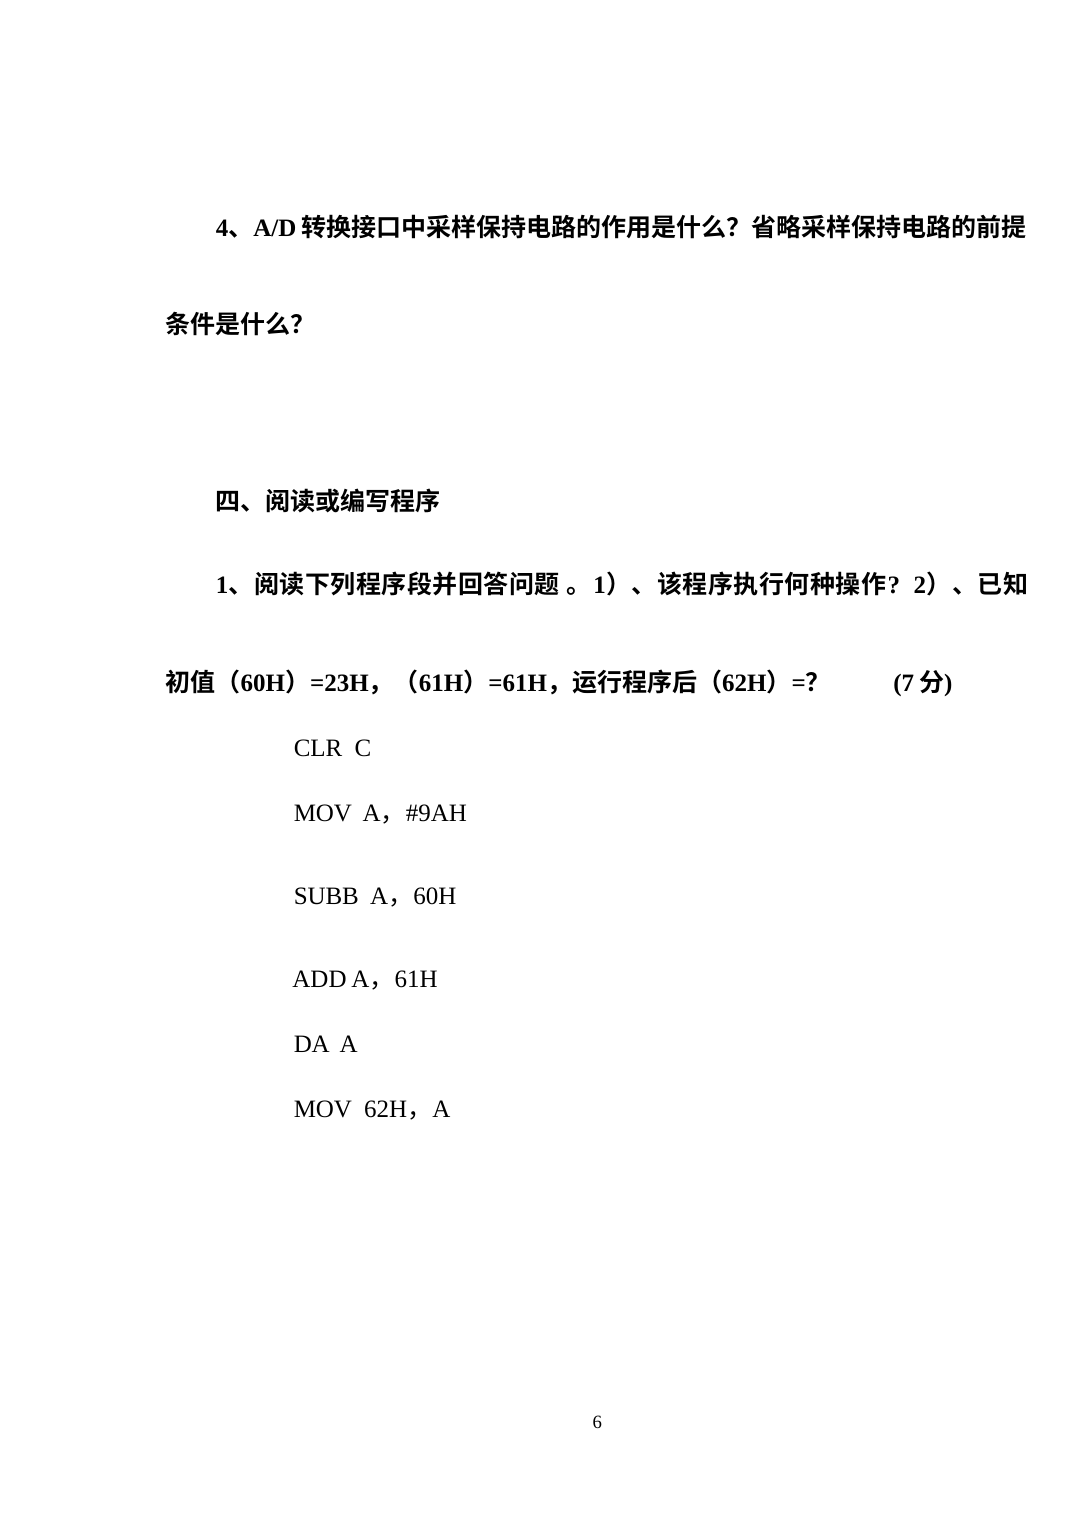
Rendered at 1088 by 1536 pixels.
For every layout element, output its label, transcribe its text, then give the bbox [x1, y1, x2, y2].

text 4、A/D转换接口中采样保持电路的作用是什么？省略采样保持电路的前提条件是什么？ [165, 193, 1028, 355]
text MOV A，#9AH [275, 778, 1028, 843]
text 四、阅读或编写程序 [165, 467, 1028, 532]
text ADD A，61H [275, 944, 1028, 1009]
text SUBB A，60H [275, 861, 1028, 926]
text 1、阅读下列程序段并回答问题 。1）、该程序执行何种操作? 2）、已知初值（60H）=23H，（61H）=61H，运行程序后（62H）=？ (7分) [165, 550, 1028, 713]
text DA A [275, 1027, 1028, 1059]
text MOV 62H，A [275, 1074, 1028, 1139]
text CLR C [275, 731, 1028, 763]
